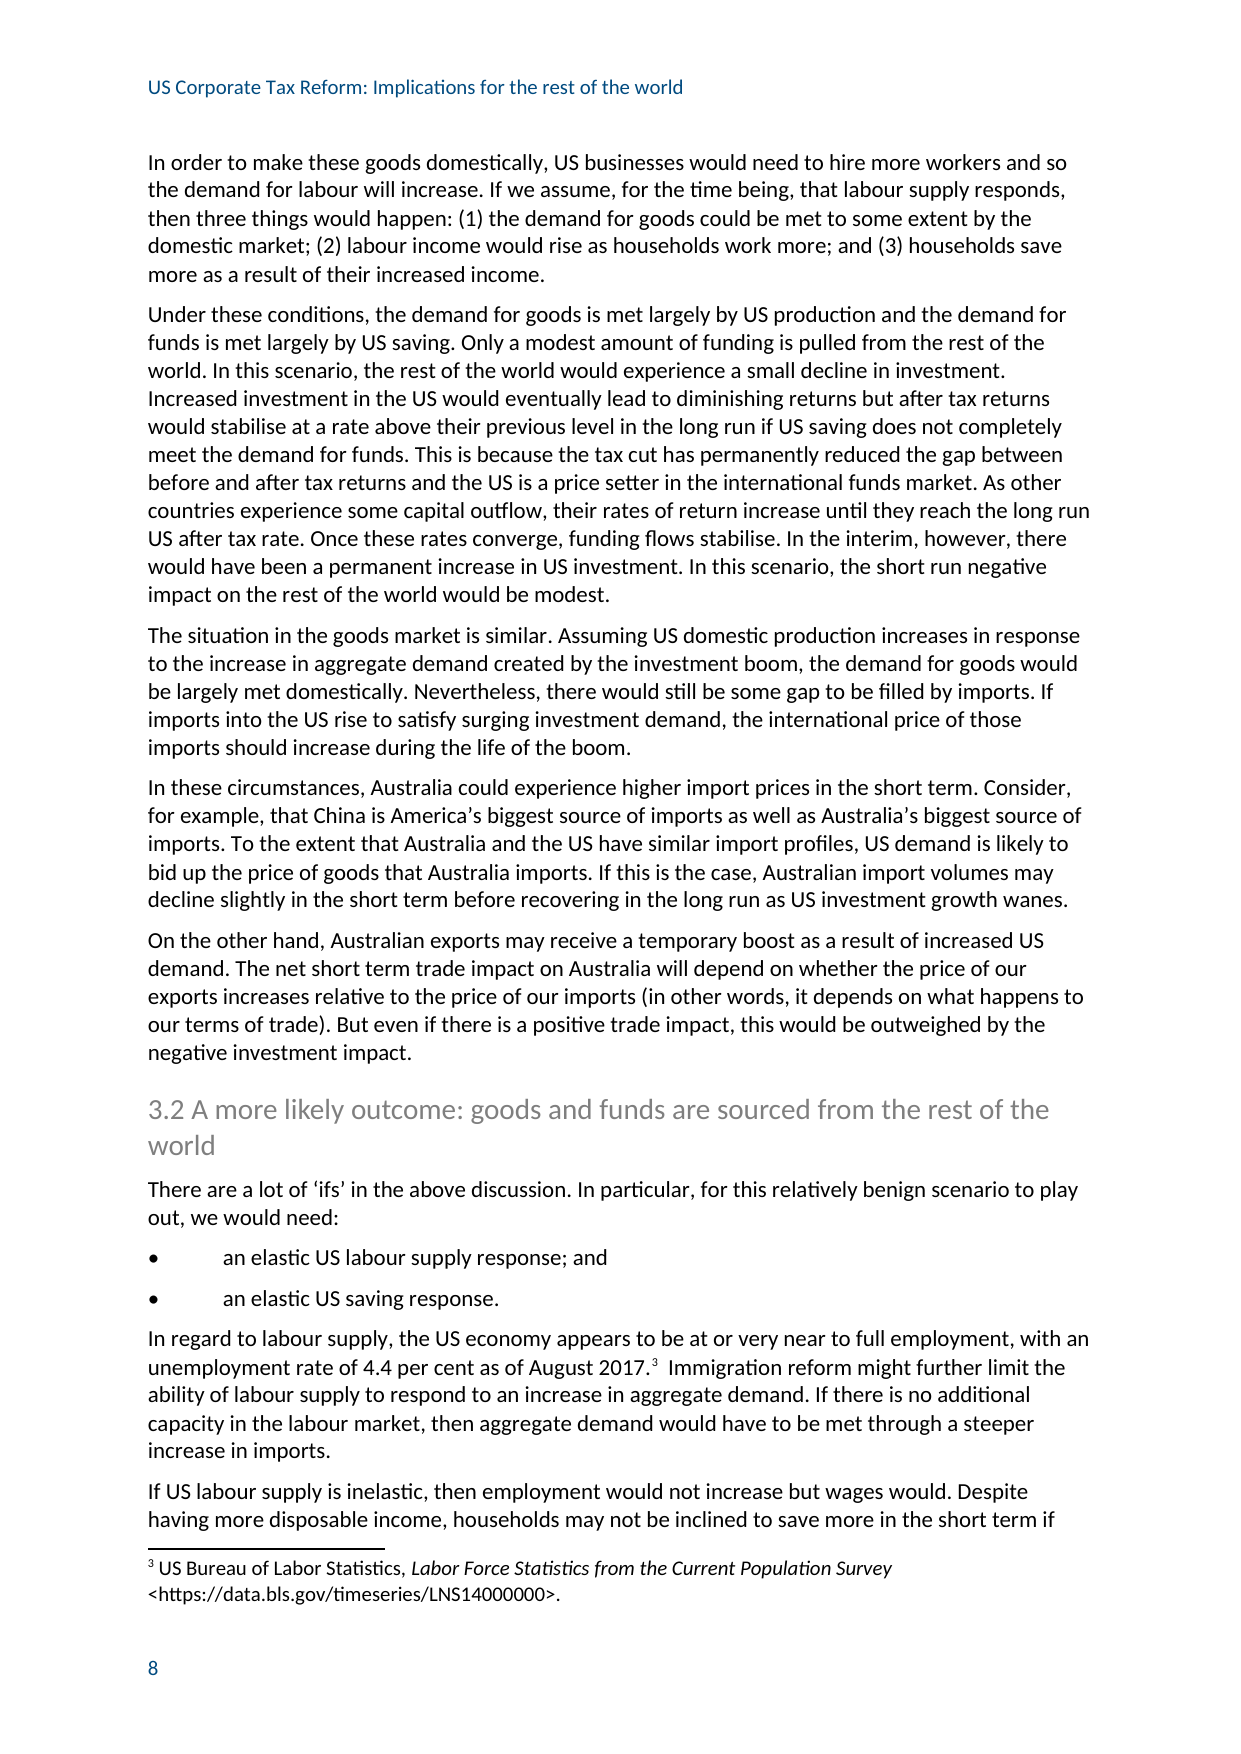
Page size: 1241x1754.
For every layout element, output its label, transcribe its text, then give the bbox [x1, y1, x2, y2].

text • an elastic US saving response. [148, 1284, 1093, 1312]
text Under these conditions, the demand for goods is met largely by US production and the demand for funds is met largely by US saving. Only a modest amount of funding is pulled from the rest of the world. In this scenario, the rest of the world would experience a small decline in investment. Increased investment in the US would eventually lead to diminishing returns but after tax returns would stabilise at a rate above their previous level in the long run if US saving does not completely meet the demand for funds. This is because the tax cut has permanently reduced the gap between before and after tax returns and the US is a price setter in the international funds market. As other countries experience some capital outflow, their rates of return increase until they reach the long run US after tax rate. Once these rates converge, funding flows stabilise. In the interim, however, there would have been a permanent increase in US investment. In this scenario, the short run negative impact on the rest of the world would be modest. [148, 300, 1093, 608]
text The situation in the goods market is similar. Assuming US domestic production increases in response to the increase in aggregate demand created by the investment boom, the demand for goods would be largely met domestically. Nevertheless, there would still be some gap to be filled by imports. If imports into the US rise to satisfy surging investment demand, the international price of those imports should increase during the life of the boom. [148, 621, 1093, 761]
text In these circumstances, Australia could experience higher import prices in the short term. Consider, for example, that China is America’s biggest source of imports as well as Australia’s biggest source of imports. To the extent that Australia and the US have similar import profiles, US demand is likely to bid up the price of goods that Australia imports. If this is the case, Australian import volumes may decline slightly in the short term before recovering in the long run as US investment growth wanes. [148, 773, 1093, 914]
text In order to make these goods domestically, US businesses would need to hire more workers and so the demand for labour will increase. If we assume, for the time being, that labour supply responds, then three things would happen: (1) the demand for goods could be met to some extent by the domestic market; (2) labour income would rise as households work more; and (3) households save more as a result of their increased income. [148, 148, 1093, 288]
text There are a lot of ‘ifs’ in the above discussion. In particular, for this relatively benign scenario to play out, we would need: [148, 1175, 1093, 1231]
text In regard to labour supply, the US economy appears to be at or very near to full employment, with an unemployment rate of 4.4 per cent as of August 2017. Immigration reform might further limit the ability of labour supply to respond to an increase in aggregate demand. If there is no additional capacity in the labour market, then aggregate demand would have to be met through a steeper increase in imports. [148, 1324, 1093, 1465]
subtitle 3.2 A more likely outcome: goods and funds are sourced from the rest of the world [148, 1091, 1093, 1162]
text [148, 1477, 1093, 1533]
text On the other hand, Australian exports may receive a temporary boost as a result of increased US demand. The net short term trade impact on Australia will depend on whether the price of our exports increases relative to the price of our imports (in other words, it depends on what happens to our terms of trade). But even if there is a positive trade impact, this would be outweighed by the negative investment impact. [148, 926, 1093, 1066]
text • an elastic US labour supply response; and [148, 1243, 1093, 1272]
